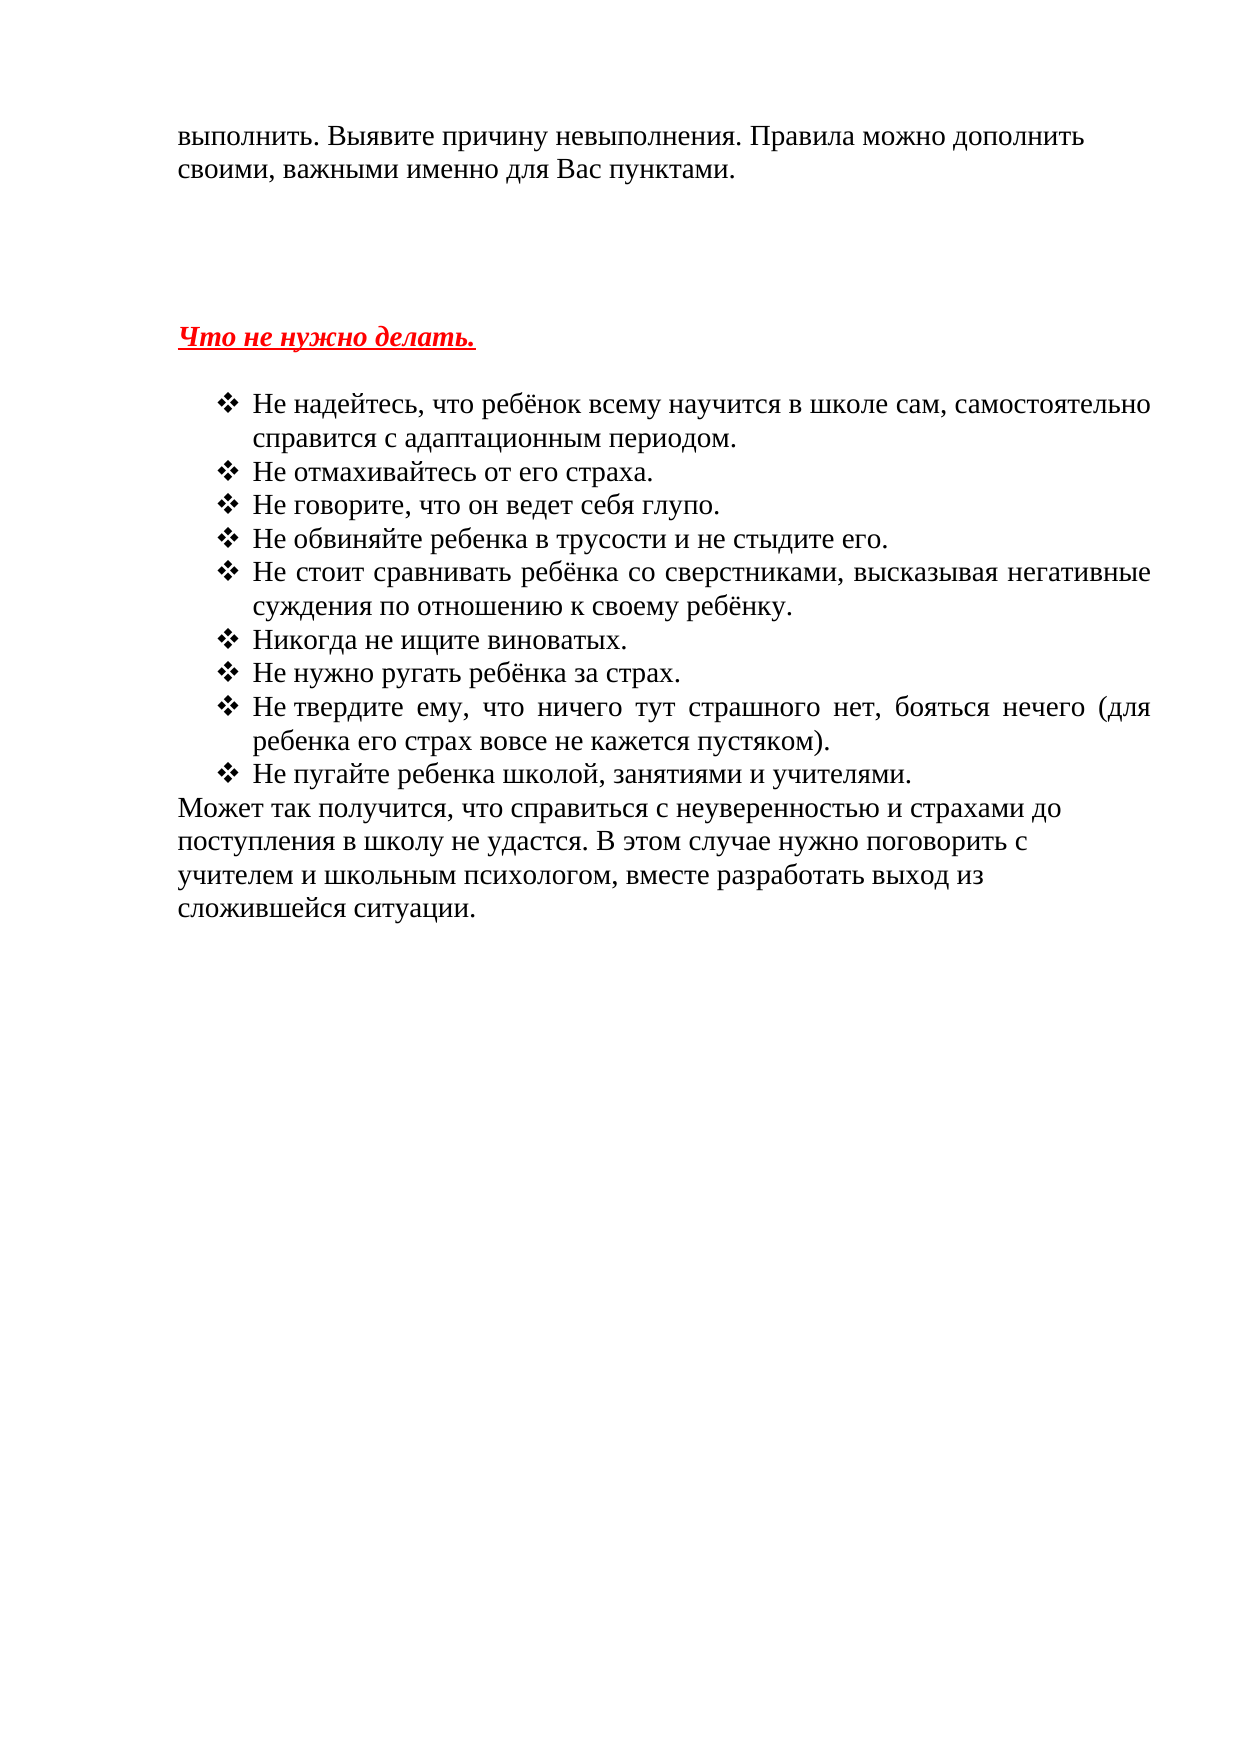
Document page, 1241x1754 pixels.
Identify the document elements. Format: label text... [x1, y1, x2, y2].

list Не пугайте ребенка школой, занятиями и учителями. [215, 756, 1152, 790]
list Никогда не ищите виноватых. [215, 622, 1152, 655]
list Не стоит сравнивать ребёнка со сверстниками, высказывая негативные суждения по отношению к своему ребёнку. [215, 554, 1152, 622]
text Что не нужно делать. [177, 319, 1152, 353]
list Не отмахивайтесь от его страха. [215, 454, 1152, 487]
list Не нужно ругать ребёнка за страх. [215, 655, 1152, 689]
text Может так получится, что справиться с неуверенностью и страхами до поступления в школу не удастся. В этом случае нужно поговорить с учителем и школьным психологом, вместе разработать выход из сложившейся ситуации. [177, 790, 1152, 924]
list Не твердите ему, что ничего тут страшного нет, бояться нечего (для ребенка его страх вовсе не кажется пустяком). [215, 689, 1152, 756]
list Не обвиняйте ребенка в трусости и не стыдите его. [215, 521, 1152, 554]
list Не надейтесь, что ребёнок всему научится в школе сам, самостоятельно справится с адаптационным периодом. [215, 386, 1152, 454]
list Не говорите, что он ведет себя глупо. [215, 487, 1152, 521]
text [177, 118, 1152, 185]
